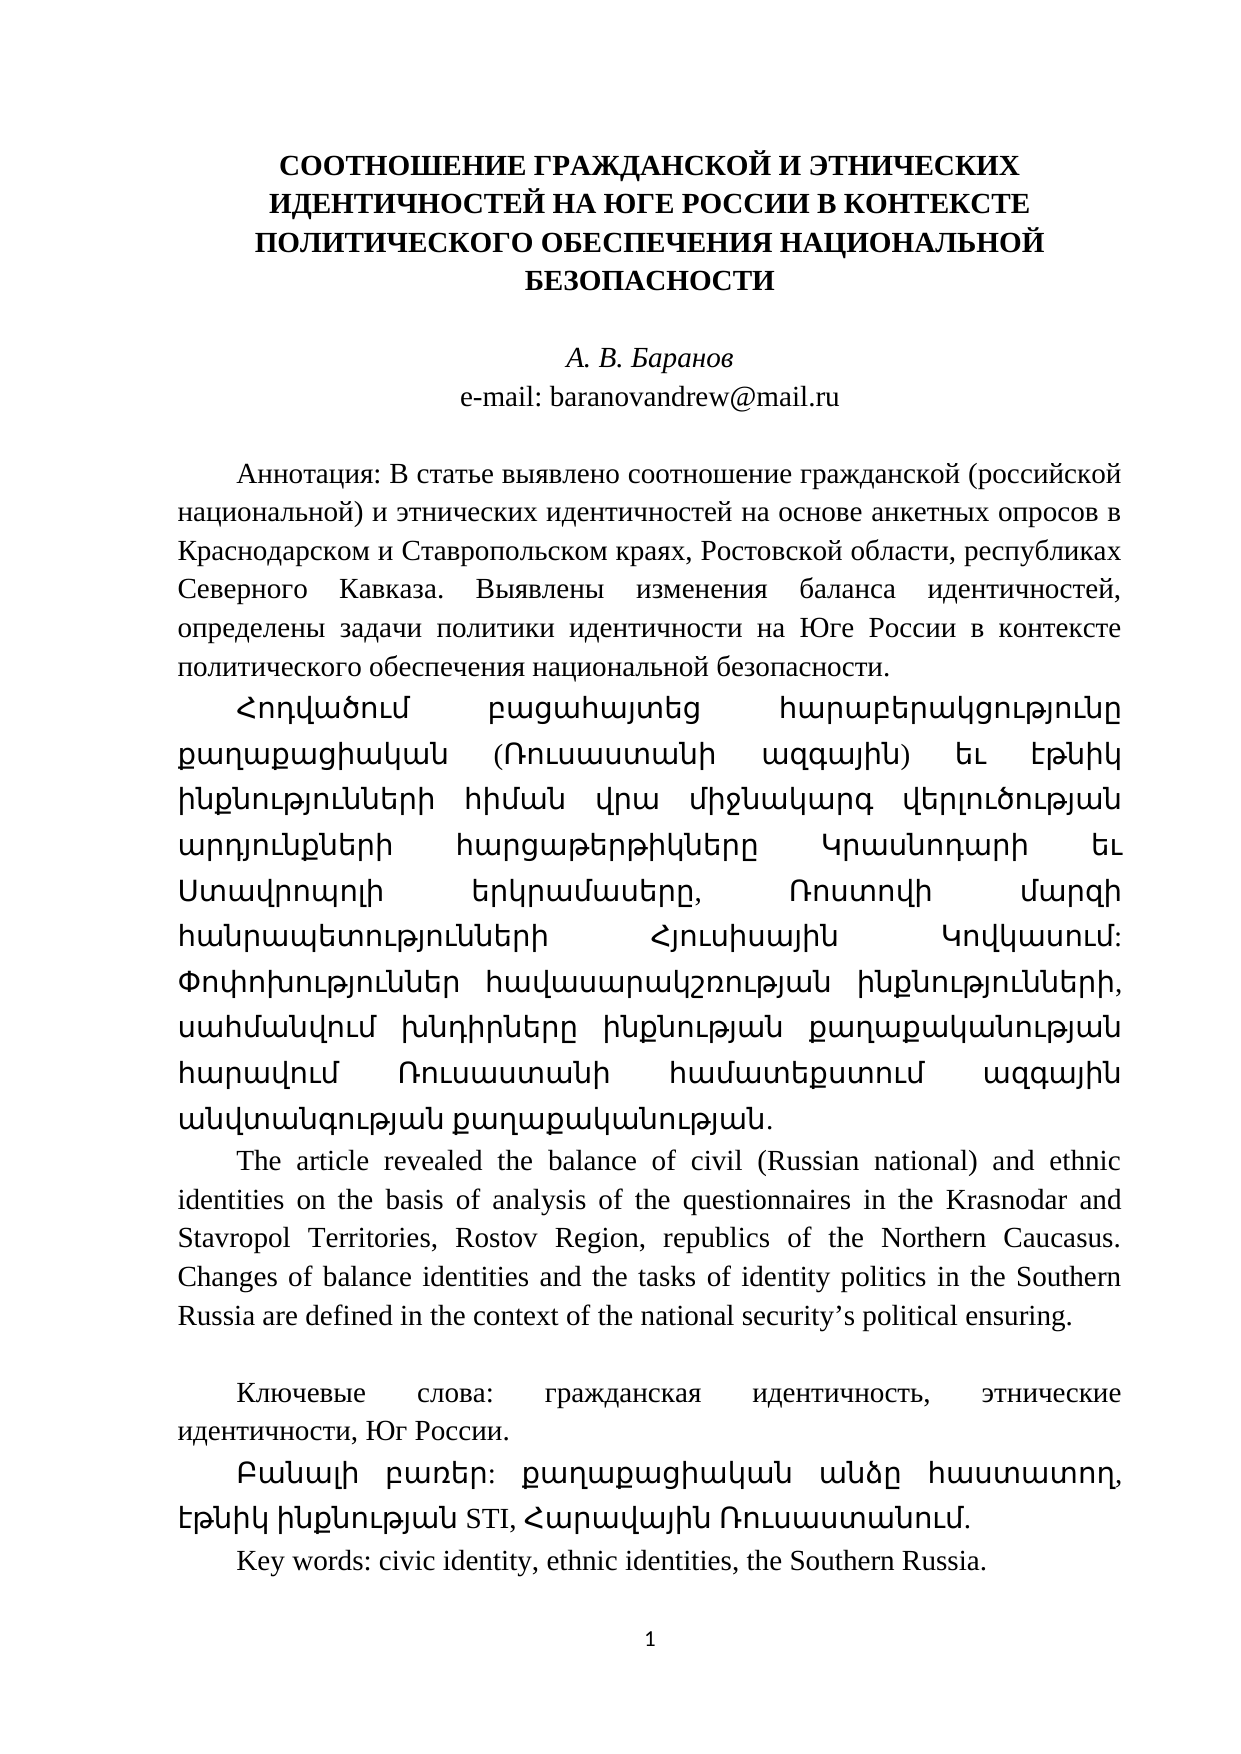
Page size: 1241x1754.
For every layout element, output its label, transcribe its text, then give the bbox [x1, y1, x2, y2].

text Ключевые слова: гражданская идентичность, этнические идентичности, Юг России. [177, 1375, 1122, 1447]
text А. В. Баранов [177, 340, 1122, 374]
text Аннотация: В статье выявлено соотношение гражданской (российской национальной) и этнических идентичностей на основе анкетных опросов в Краснодарском и Ставропольском краях, Ростовской области, республиках Северного Кавказа. Выявлены изменения баланса идентичностей, определены задачи политики идентичности на Юге России в контексте политического обеспечения национальной безопасности. [177, 456, 1122, 682]
text Բանալի բառեր: քաղաքացիական անձը հաստատող, էթնիկ ինքնության STI, Հարավային Ռուսաստանում. [177, 1452, 1122, 1537]
text Key words: civic identity, ethnic identities, the Southern Russia. [177, 1543, 1122, 1577]
text e-mail: baranovandrew@mail.ru [177, 379, 1122, 412]
text Հոդվածում բացահայտեց հարաբերակցությունը քաղաքացիական (Ռուսաստանի ազգային) եւ էթնիկ ինքնությունների հիման վրա միջնակարգ վերլուծության արդյունքների հարցաթերթիկները Կրասնոդարի եւ Ստավրոպոլի երկրամասերը, Ռոստովի մարզի հանրապետությունների Հյուսիսային Կովկասում: Փոփոխություններ հավասարակշռության ինքնությունների, սահմանվում խնդիրները ինքնության քաղաքականության հարավում Ռուսաստանի համատեքստում ազգային անվտանգության քաղաքականության. [177, 687, 1122, 1138]
text СООТНОШЕНИЕ ГРАЖДАНСКОЙ И ЭТНИЧЕСКИХ ИДЕНТИЧНОСТЕЙ НА ЮГЕ РОССИИ В КОНТЕКСТЕ ПОЛИТИЧЕСКОГО ОБЕСПЕЧЕНИЯ НАЦИОНАЛЬНОЙ БЕЗОПАСНОСТИ [177, 148, 1122, 297]
text The article revealed the balance of civil (Russian national) and ethnic identities on the basis of analysis of the questionnaires in the Krasnodar and Stavropol Territories, Rostov Region, republics of the Northern Caucasus. Changes of balance identities and the tasks of identity politics in the Southern Russia are defined in the context of the national security’s political ensuring. [177, 1143, 1122, 1331]
